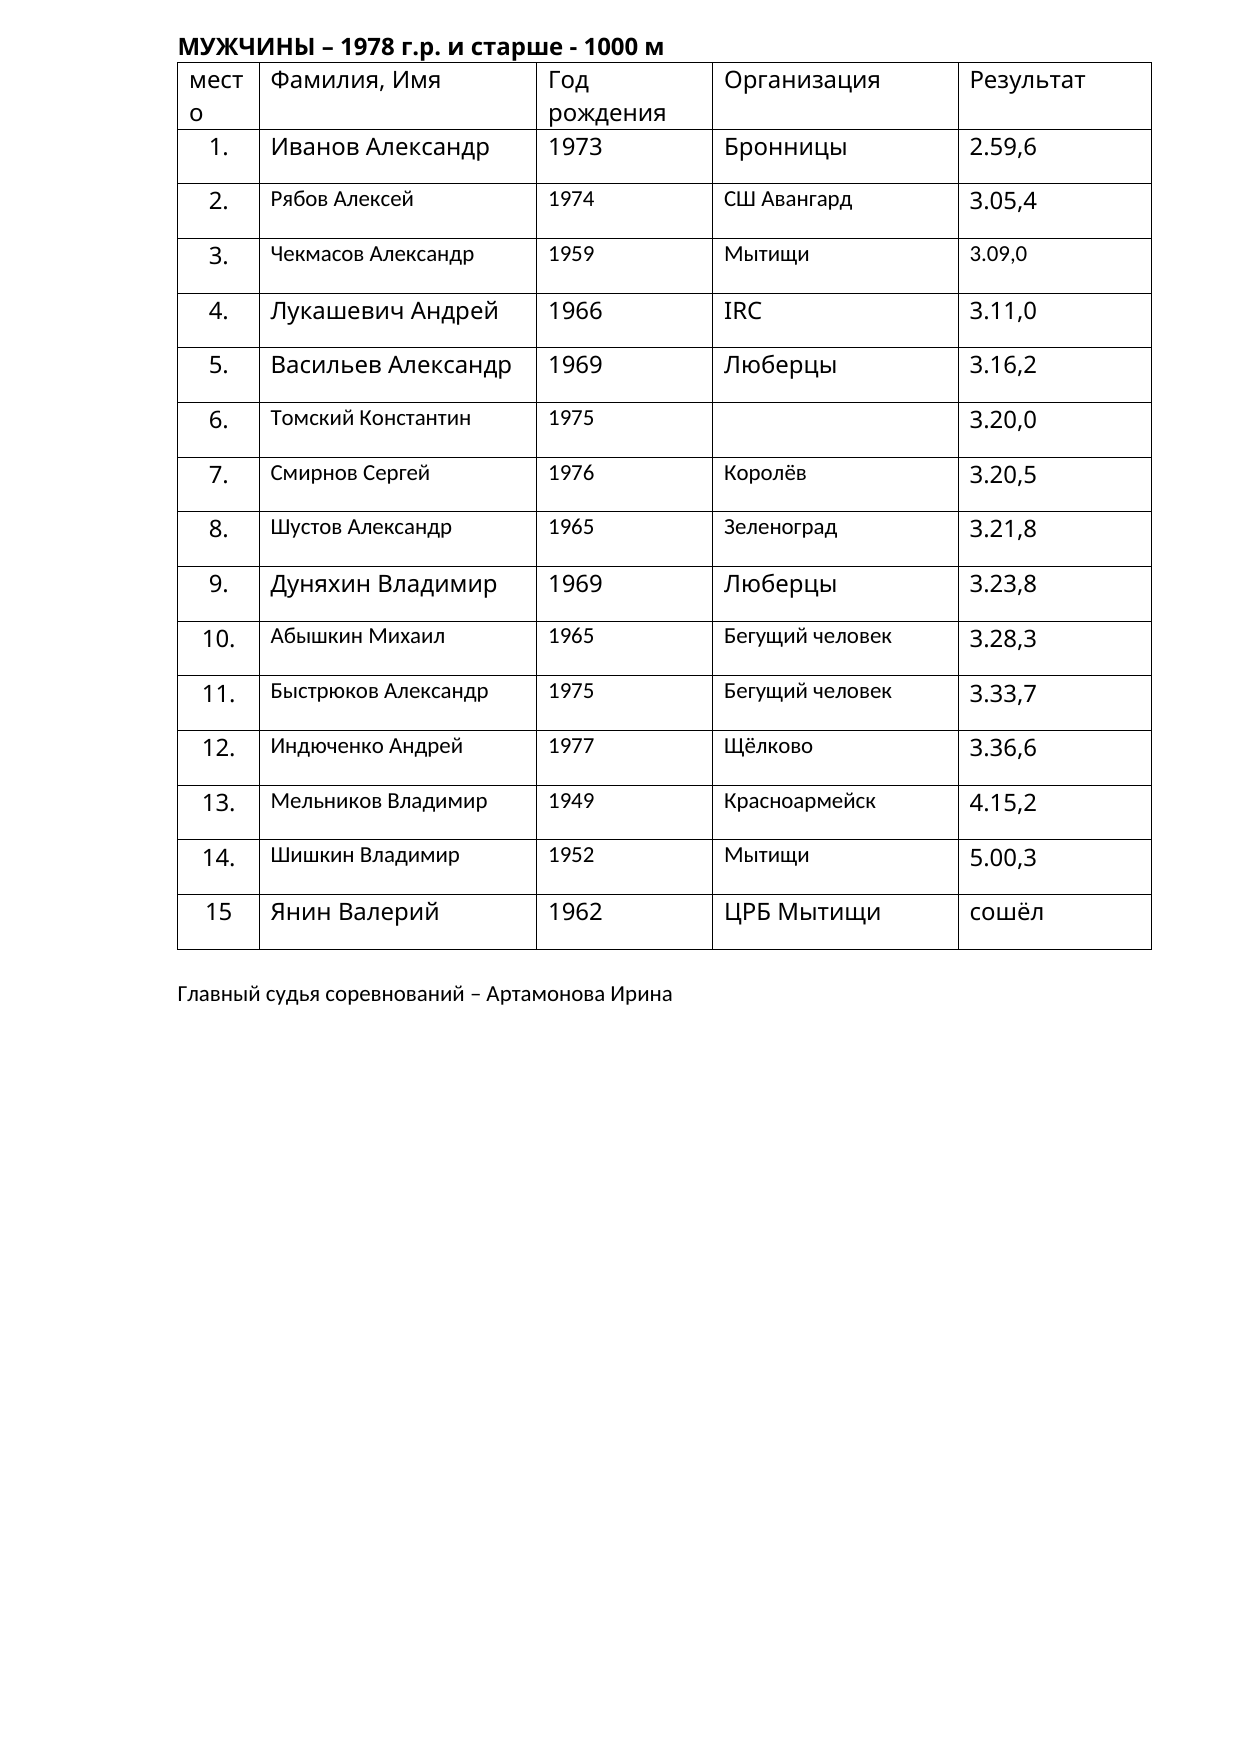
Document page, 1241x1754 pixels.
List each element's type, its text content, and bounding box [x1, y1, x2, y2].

table_cell Шустов Александр [260, 512, 536, 566]
table_cell Люберцы [713, 567, 958, 621]
table_cell 1976 [537, 458, 712, 511]
table_cell СШ Авангард [713, 184, 958, 238]
table_cell 1969 [537, 348, 712, 402]
table_cell 7. [178, 458, 259, 511]
table_cell 3.16,2 [959, 348, 1151, 402]
table_cell 1952 [537, 840, 712, 894]
table_cell 1974 [537, 184, 712, 238]
table_cell 11. [178, 676, 259, 730]
table_cell Зеленоград [713, 512, 958, 566]
table_cell 1966 [537, 294, 712, 347]
table_cell 1965 [537, 512, 712, 566]
table_cell Бегущий человек [713, 622, 958, 675]
table_cell IRC [713, 294, 958, 347]
table_cell 1959 [537, 239, 712, 292]
table_cell Васильев Александр [260, 348, 536, 402]
table_cell Смирнов Сергей [260, 458, 536, 511]
table_cell 3.23,8 [959, 567, 1151, 621]
table_cell Шишкин Владимир [260, 840, 536, 894]
table_cell 15 [178, 895, 259, 949]
table_header Организация [713, 63, 958, 128]
table_cell Бегущий человек [713, 676, 958, 730]
table_header Фамилия, Имя [260, 63, 536, 128]
table_cell 1949 [537, 786, 712, 839]
table_cell Янин Валерий [260, 895, 536, 949]
table_cell 2.59,6 [959, 130, 1151, 183]
table_cell Мытищи [713, 840, 958, 894]
table_cell 1973 [537, 130, 712, 183]
table_cell Люберцы [713, 348, 958, 402]
table_cell 4.15,2 [959, 786, 1151, 839]
table_cell 3.20,5 [959, 458, 1151, 511]
table_cell [713, 403, 958, 457]
table_cell Щёлково [713, 731, 958, 785]
table_header Результат [959, 63, 1151, 128]
table_header Год рождения [537, 63, 712, 128]
table_cell 3.36,6 [959, 731, 1151, 785]
table_cell Дуняхин Владимир [260, 567, 536, 621]
table_cell Королёв [713, 458, 958, 511]
text Главный судья соревнований – Артамонова Ирина [177, 979, 1152, 1007]
table_cell Лукашевич Андрей [260, 294, 536, 347]
table_cell 3.09,0 [959, 239, 1151, 292]
table_cell 14. [178, 840, 259, 894]
table_cell 1969 [537, 567, 712, 621]
table_cell 3.05,4 [959, 184, 1151, 238]
table_cell Чекмасов Александр [260, 239, 536, 292]
table_cell Иванов Александр [260, 130, 536, 183]
table_cell 5. [178, 348, 259, 402]
table_cell Индюченко Андрей [260, 731, 536, 785]
table_cell Рябов Алексей [260, 184, 536, 238]
table_cell 3.20,0 [959, 403, 1151, 457]
table_cell Быстрюков Александр [260, 676, 536, 730]
table_cell 1975 [537, 403, 712, 457]
table_cell 2. [178, 184, 259, 238]
table_cell Мельников Владимир [260, 786, 536, 839]
table_cell 3.28,3 [959, 622, 1151, 675]
table_cell 3. [178, 239, 259, 292]
table_cell 12. [178, 731, 259, 785]
table_cell 10. [178, 622, 259, 675]
table_cell 9. [178, 567, 259, 621]
table_cell сошёл [959, 895, 1151, 949]
table_cell 8. [178, 512, 259, 566]
table_cell 1965 [537, 622, 712, 675]
table_cell Абышкин Михаил [260, 622, 536, 675]
table_cell ЦРБ Мытищи [713, 895, 958, 949]
table_cell 3.33,7 [959, 676, 1151, 730]
table_cell Мытищи [713, 239, 958, 292]
table_header место [178, 63, 259, 128]
table_cell Бронницы [713, 130, 958, 183]
table_cell 1977 [537, 731, 712, 785]
table_cell 1. [178, 130, 259, 183]
table_cell 4. [178, 294, 259, 347]
table_cell 1975 [537, 676, 712, 730]
table_cell Томский Константин [260, 403, 536, 457]
table_cell 3.11,0 [959, 294, 1151, 347]
text МУЖЧИНЫ – 1978 г.р. и старше - 1000 м [177, 29, 1152, 62]
table_cell 6. [178, 403, 259, 457]
table_cell Красноармейск [713, 786, 958, 839]
table_cell 1962 [537, 895, 712, 949]
table_cell 13. [178, 786, 259, 839]
table_cell 5.00,3 [959, 840, 1151, 894]
table_cell 3.21,8 [959, 512, 1151, 566]
